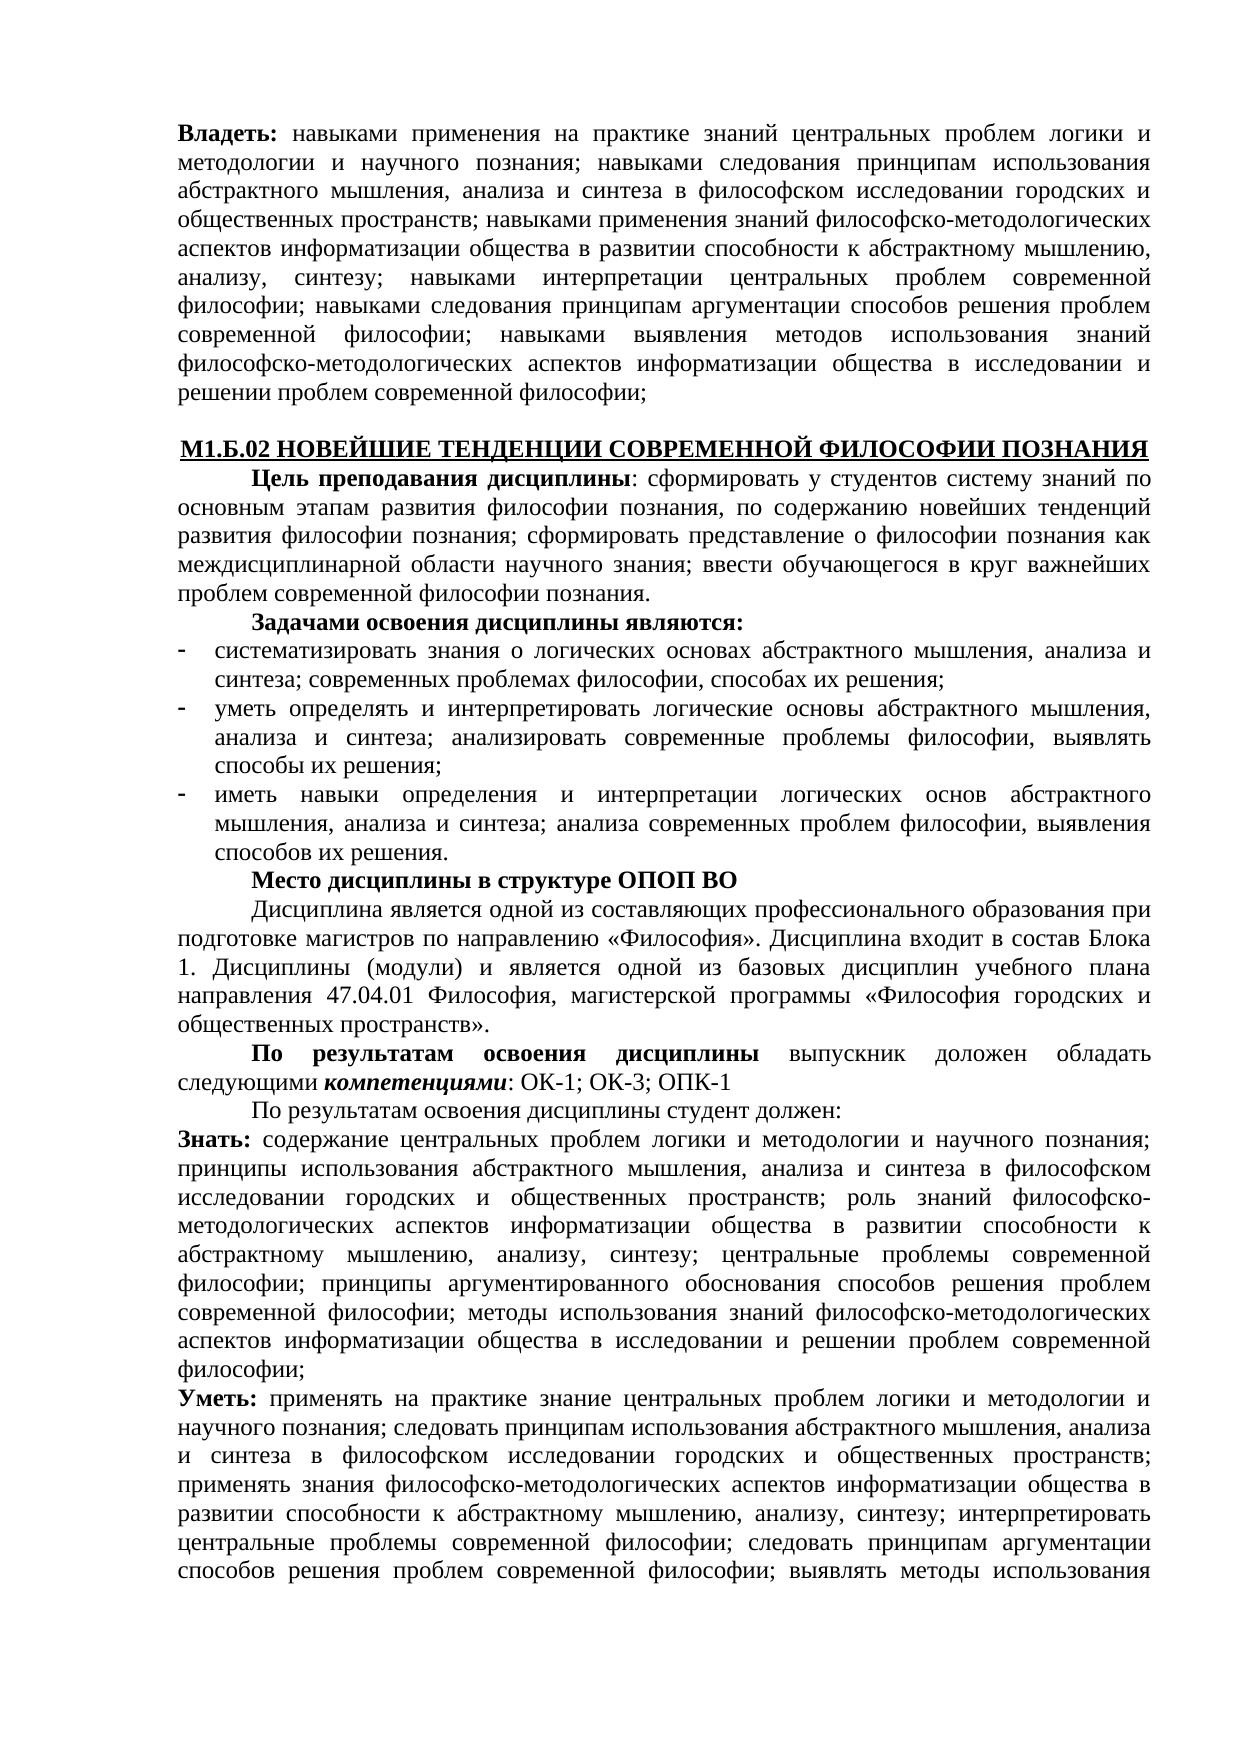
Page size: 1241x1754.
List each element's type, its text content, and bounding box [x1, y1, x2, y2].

list уметь определять и интерпретировать логические основы абстрактного мышления, анализа и синтеза; анализировать современные проблемы философии, выявлять способы их решения; [177, 693, 1152, 779]
text Знать: содержание центральных проблем логики и методологии и научного познания; принципы использования абстрактного мышления, анализа и синтеза в философском исследовании городских и общественных пространств; роль знаний философско-методологических аспектов информатизации общества в развитии способности к абстрактному мышлению, анализу, синтезу; центральные проблемы современной философии; принципы аргументированного обоснования способов решения проблем современной философии; методы использования знаний философско-методологических аспектов информатизации общества в исследовании и решении проблем современной философии; [177, 1124, 1152, 1383]
text Цель преподавания дисциплины: сформировать у студентов систему знаний по основным этапам развития философии познания, по содержанию новейших тенденций развития философии познания; сформировать представление о философии познания как междисциплинарной области научного знания; ввести обучающегося в круг важнейших проблем современной философии познания. [177, 463, 1152, 607]
text Задачами освоения дисциплины являются: [177, 607, 1152, 636]
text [177, 1383, 1152, 1584]
text Место дисциплины в структуре ОПОП ВО [177, 866, 1152, 894]
text По результатам освоения дисциплины выпускник доложен обладать следующими компетенциями: ОК-1; ОК-3; ОПК-1 [177, 1038, 1152, 1096]
text Дисциплина является одной из составляющих профессионального образования при подготовке магистров по направлению «Философия». Дисциплина входит в состав Блока 1. Дисциплины (модули) и является одной из базовых дисциплин учебного плана направления 47.04.01 Философия, магистерской программы «Философия городских и общественных пространств». [177, 894, 1152, 1038]
text Владеть: навыками применения на практике знаний центральных проблем логики и методологии и научного познания; навыками следования принципам использования абстрактного мышления, анализа и синтеза в философском исследовании городских и общественных пространств; навыками применения знаний философско-методологических аспектов информатизации общества в развитии способности к абстрактному мышлению, анализу, синтезу; навыками интерпретации центральных проблем современной философии; навыками следования принципам аргументации способов решения проблем современной философии; навыками выявления методов использования знаний философско-методологических аспектов информатизации общества в исследовании и решении проблем современной философии; [177, 118, 1152, 406]
text М1.Б.02 НОВЕЙШИЕ ТЕНДЕНЦИИ СОВРЕМЕННОЙ ФИЛОСОФИИ ПОЗНАНИЯ [177, 434, 1152, 463]
list иметь навыки определения и интерпретации логических основ абстрактного мышления, анализа и синтеза; анализа современных проблем философии, выявления способов их решения. [177, 779, 1152, 866]
text По результатам освоения дисциплины студент должен: [177, 1096, 1152, 1124]
list систематизировать знания о логических основах абстрактного мышления, анализа и синтеза; современных проблемах философии, способах их решения; [177, 636, 1152, 693]
